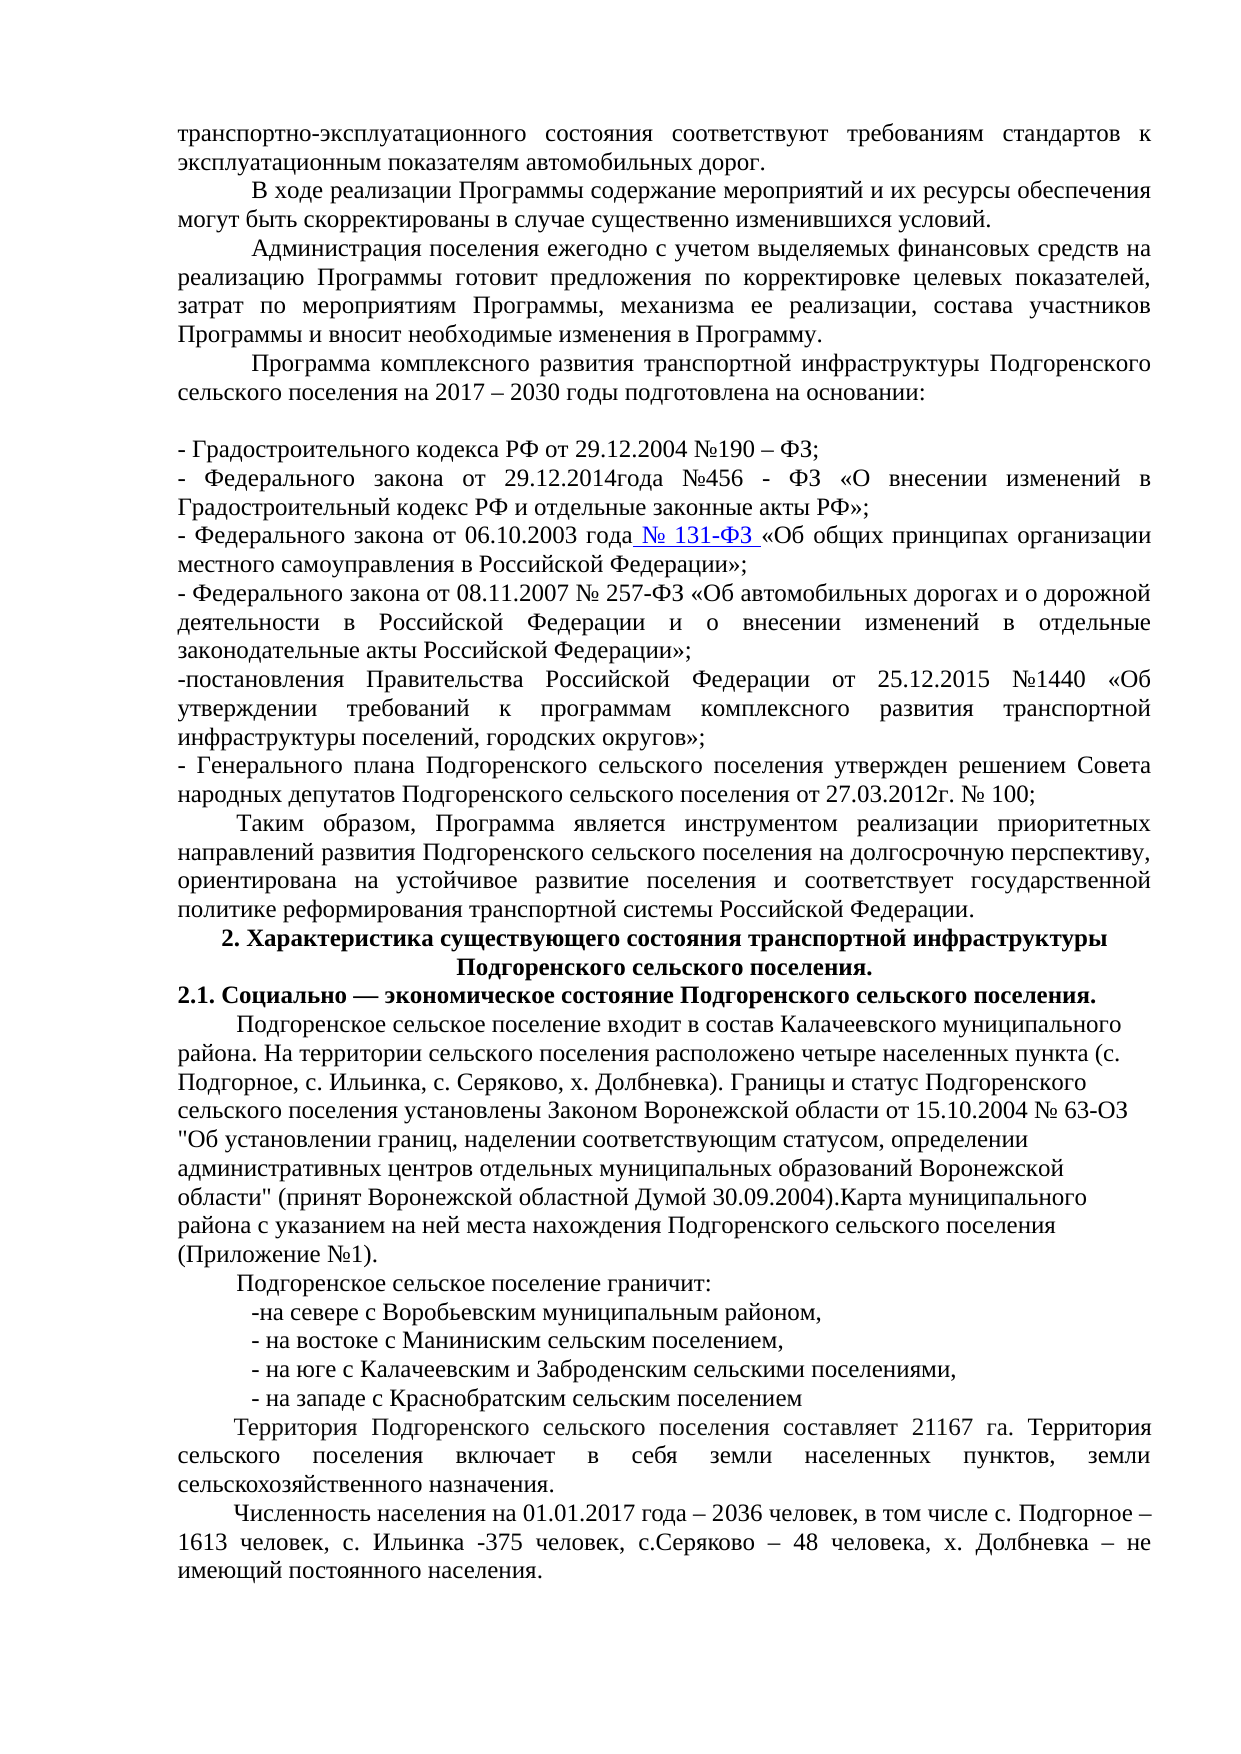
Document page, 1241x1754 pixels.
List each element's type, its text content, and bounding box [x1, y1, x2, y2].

text Подгоренское сельское поселение входит в состав Калачеевского муниципального района. На территории сельского поселения расположено четыре населенных пункта (с. Подгорное, с. Ильинка, с. Серяково, х. Долбневка). Границы и статус Подгоренского сельского поселения установлены Законом Воронежской области от 15.10.2004 № 63-ОЗ "Об установлении границ, наделении соответствующим статусом, определении административных центров отдельных муниципальных образований Воронежской области" (принят Воронежской областной Думой 30.09.2004).Карта муниципального района с указанием на ней места нахождения Подгоренского сельского поселения (Приложение №1). [177, 1009, 1152, 1268]
text В ходе реализации Программы содержание мероприятий и их ресурсы обеспечения могут быть скорректированы в случае существенно изменившихся условий. [177, 176, 1152, 233]
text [177, 118, 1152, 176]
text - Федерального закона от 29.12.2014года №456 - ФЗ «О внесении изменений в Градостроительный кодекс РФ и отдельные законные акты РФ»; [177, 463, 1152, 521]
text - на востоке с Маниниским сельским поселением, [177, 1326, 1152, 1354]
text -на севере с Воробьевским муниципальным районом, [177, 1297, 1152, 1326]
text - Федерального закона от 06.10.2003 года № 131-ФЗ «Об общих принципах организации местного самоуправления в Российской Федерации»; [177, 521, 1152, 578]
text Численность населения на 01.01.2017 года – 2036 человек, в том числе с. Подгорное – 1613 человек, с. Ильинка -375 человек, с.Серяково – 48 человека, х. Долбневка – не имеющий постоянного населения. [177, 1498, 1152, 1584]
text Программа комплексного развития транспортной инфраструктуры Подгоренского сельского поселения на 2017 – 2030 годы подготовлена на основании: [177, 348, 1152, 406]
text Таким образом, Программа является инструментом реализации приоритетных направлений развития Подгоренского сельского поселения на долгосрочную перспективу, ориентирована на устойчивое развитие поселения и соответствует государственной политике реформирования транспортной системы Российской Федерации. [177, 808, 1152, 923]
text - на юге с Калачеевским и Заброденским сельскими поселениями, [177, 1354, 1152, 1383]
text Администрация поселения ежегодно с учетом выделяемых финансовых средств на реализацию Программы готовит предложения по корректировке целевых показателей, затрат по мероприятиям Программы, механизма ее реализации, состава участников Программы и вносит необходимые изменения в Программу. [177, 233, 1152, 348]
text - Федерального закона от 08.11.2007 № 257-ФЗ «Об автомобильных дорогах и о дорожной деятельности в Российской Федерации и о внесении изменений в отдельные законодательные акты Российской Федерации»; [177, 578, 1152, 664]
text - Генерального плана Подгоренского сельского поселения утвержден решением Совета народных депутатов Подгоренского сельского поселения от 27.03.2012г. № 100; [177, 751, 1152, 808]
text - Градостроительного кодекса РФ от 29.12.2004 №190 – ФЗ; [177, 434, 1152, 463]
text - на западе с Краснобратским сельским поселением [177, 1383, 1152, 1412]
text 2.1. Социально — экономическое состояние Подгоренского сельского поселения. [177, 981, 1152, 1009]
text 2. Характеристика существующего состояния транспортной инфраструктуры Подгоренского сельского поселения. [177, 923, 1152, 981]
text Территория Подгоренского сельского поселения составляет 21167 га. Территория сельского поселения включает в себя земли населенных пунктов, земли сельскохозяйственного назначения. [177, 1412, 1152, 1498]
text Подгоренское сельское поселение граничит: [177, 1268, 1152, 1297]
text -постановления Правительства Российской Федерации от 25.12.2015 №1440 «Об утверждении требований к программам комплексного развития транспортной инфраструктуры поселений, городских округов»; [177, 664, 1152, 751]
